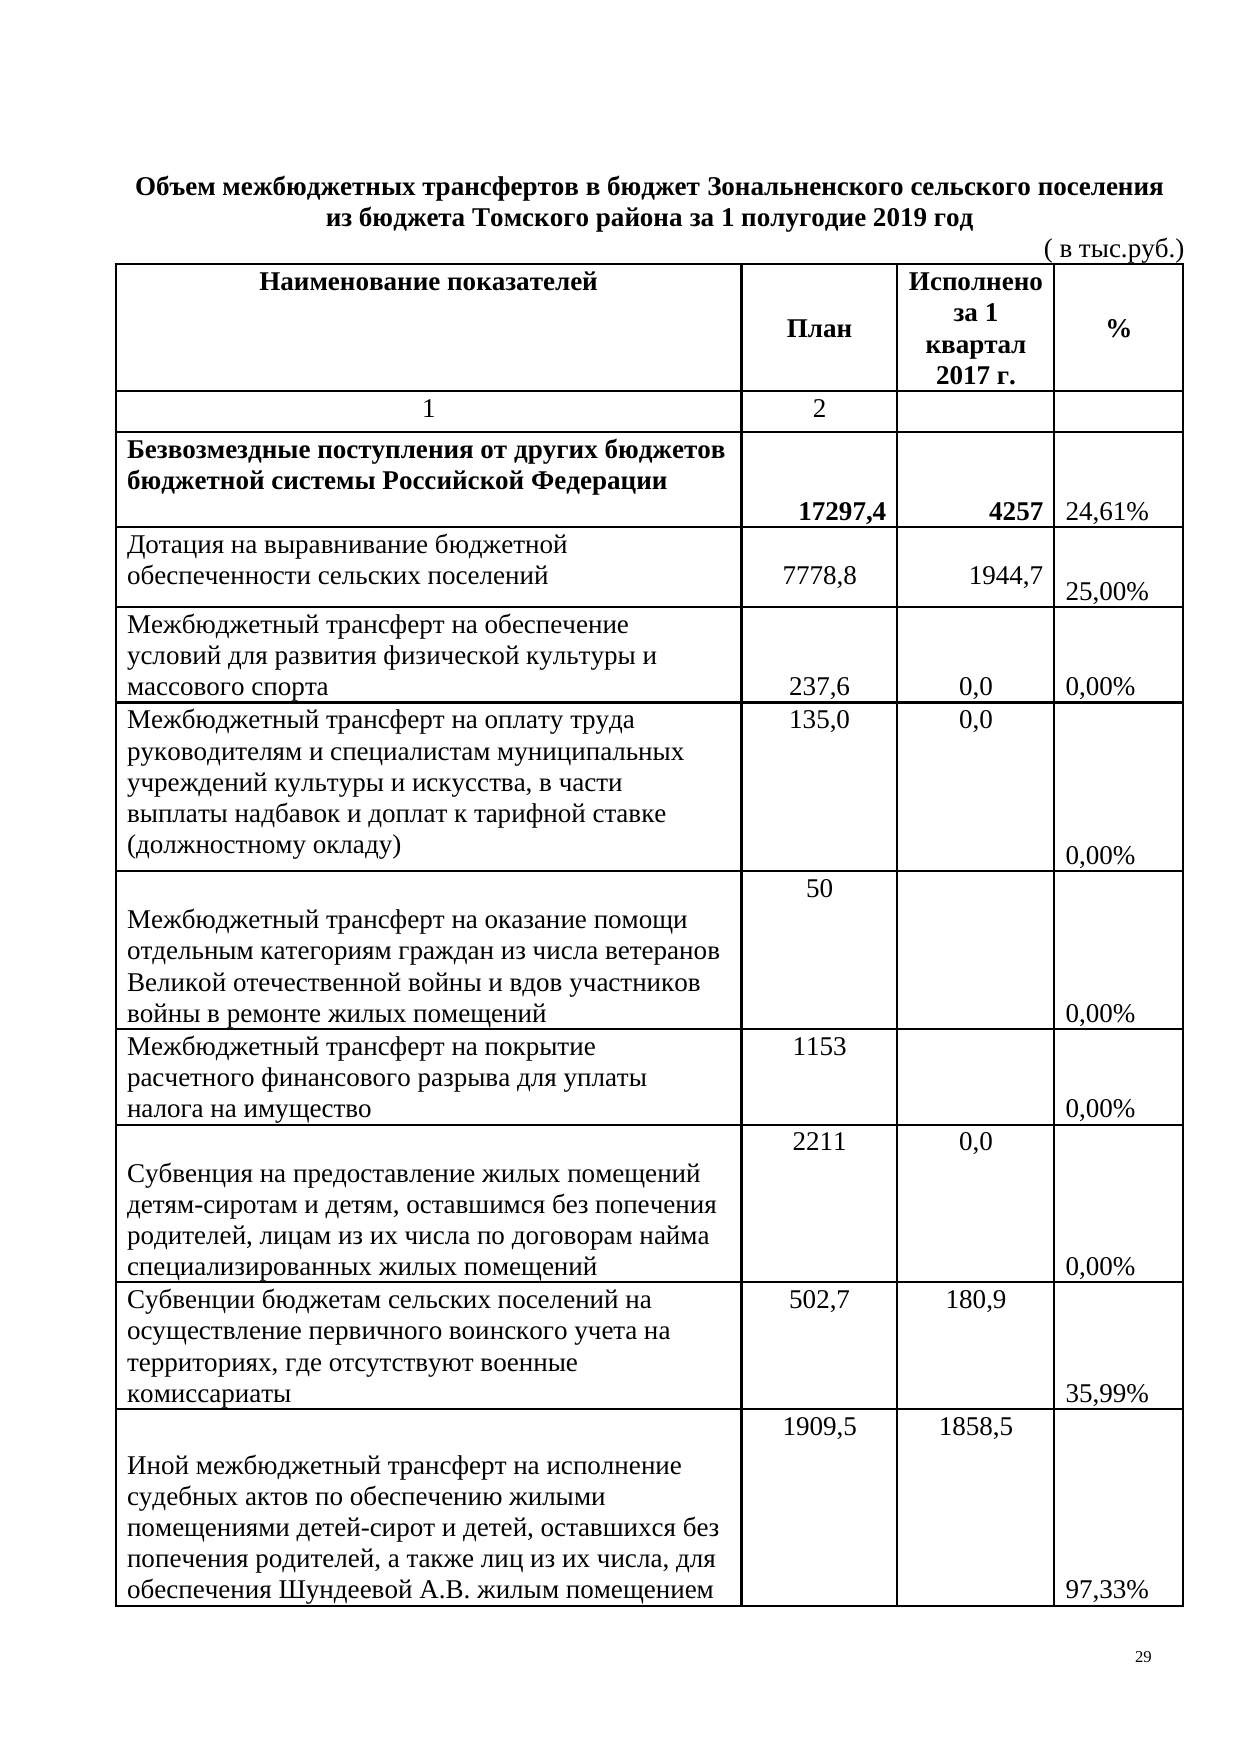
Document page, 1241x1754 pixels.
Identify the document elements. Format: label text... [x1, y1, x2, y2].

table_header Объем межбюджетных трансфертов в бюджет Зональненского сельского поселения из бюджета Томского района за 1 полугодие 2019 год [103, 118, 1195, 232]
table_cell ( в тыс.руб.) [103, 232, 1195, 1607]
